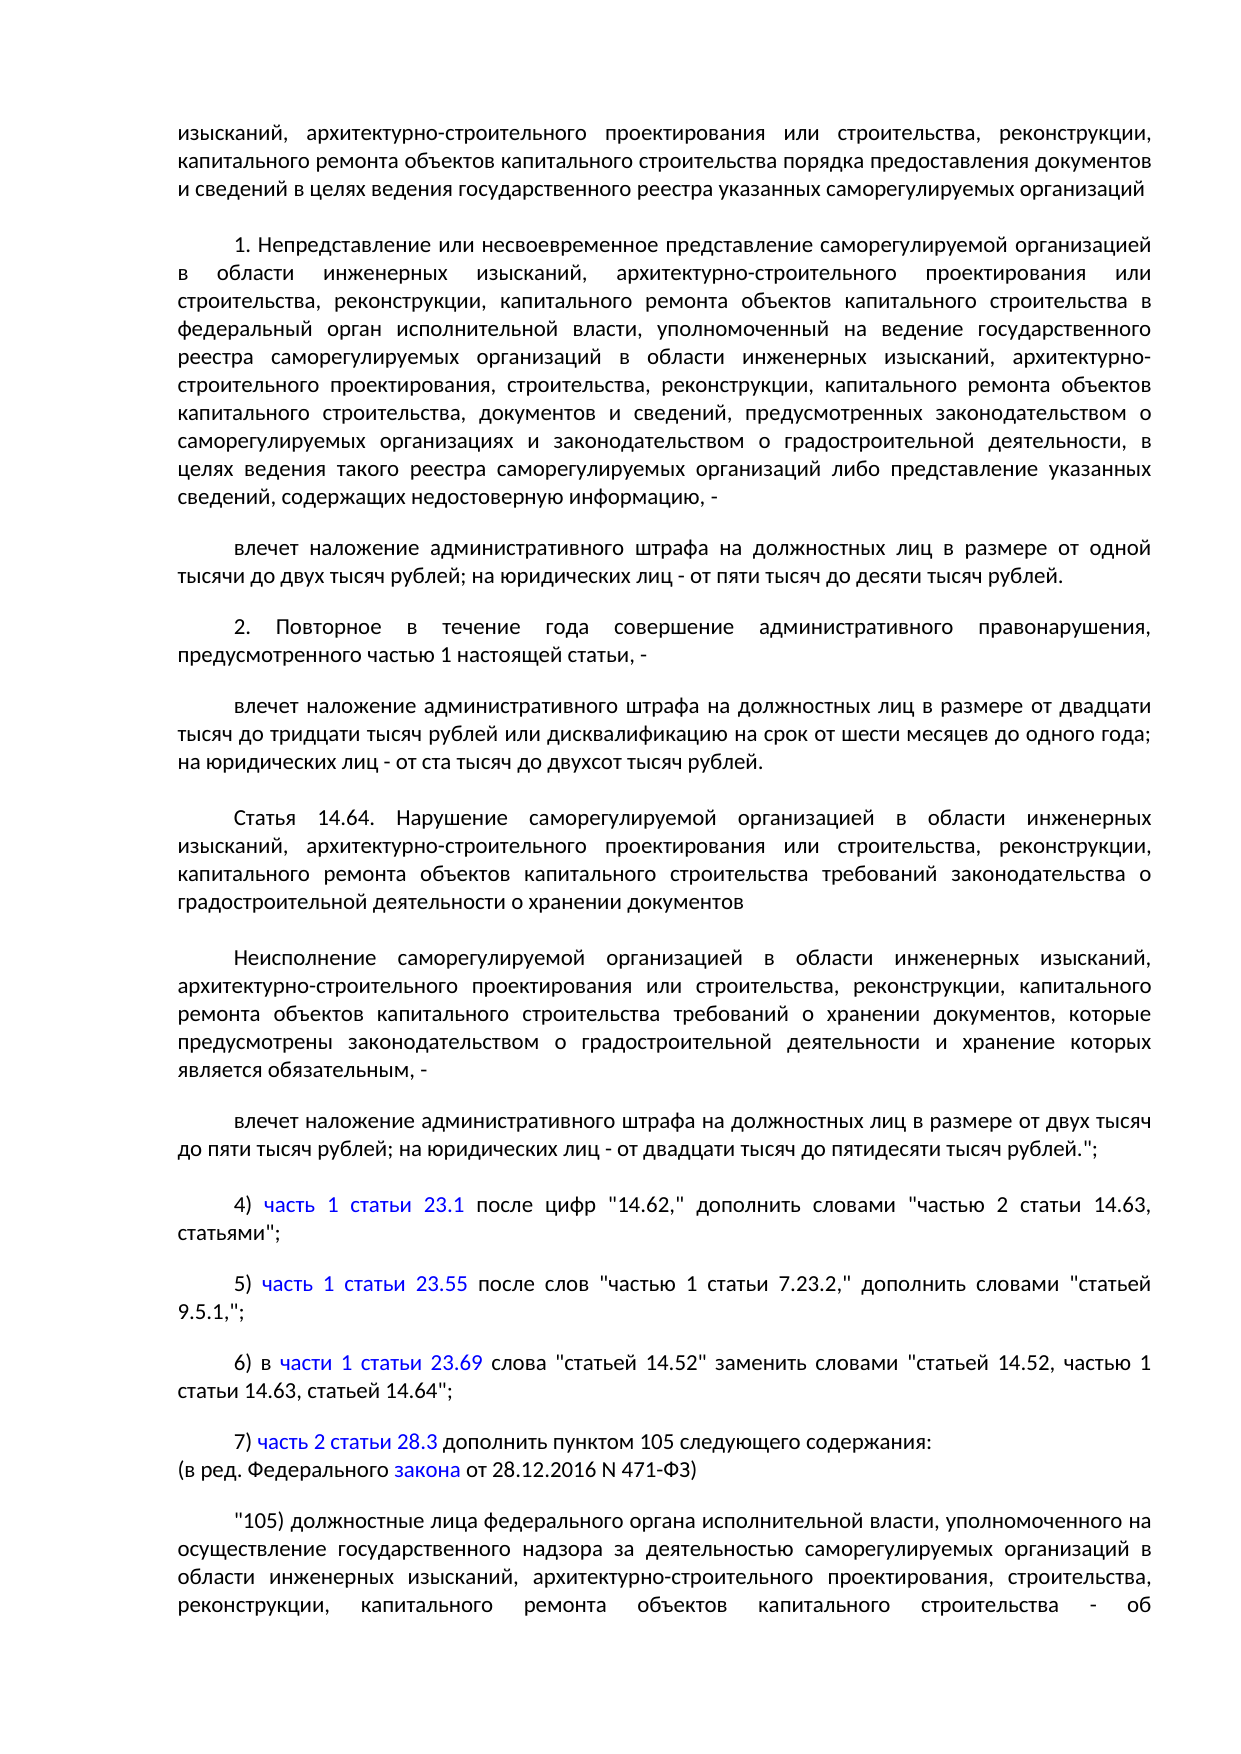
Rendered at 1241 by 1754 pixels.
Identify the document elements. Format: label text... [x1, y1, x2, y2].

text 1. Непредставление или несвоевременное представление саморегулируемой организацией в области инженерных изысканий, архитектурно-строительного проектирования или строительства, реконструкции, капитального ремонта объектов капитального строительства в федеральный орган исполнительной власти, уполномоченный на ведение государственного реестра саморегулируемых организаций в области инженерных изысканий, архитектурно-строительного проектирования, строительства, реконструкции, капитального ремонта объектов капитального строительства, документов и сведений, предусмотренных законодательством о саморегулируемых организациях и законодательством о градостроительной деятельности, в целях ведения такого реестра саморегулируемых организаций либо представление указанных сведений, содержащих недостоверную информацию, - [177, 230, 1152, 510]
text 2. Повторное в течение года совершение административного правонарушения, предусмотренного частью 1 настоящей статьи, - [177, 612, 1152, 668]
text влечет наложение административного штрафа на должностных лиц в размере от одной тысячи до двух тысяч рублей; на юридических лиц - от пяти тысяч до десяти тысяч рублей. [177, 533, 1152, 589]
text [177, 1506, 1152, 1618]
text 4) часть 1 статьи 23.1 после цифр "14.62," дополнить словами "частью 2 статьи 14.63, статьями"; [177, 1191, 1152, 1247]
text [177, 118, 1152, 202]
text 6) в части 1 статьи 23.69 слова "статьей 14.52" заменить словами "статьей 14.52, частью 1 статьи 14.63, статьей 14.64"; [177, 1348, 1152, 1404]
text Неисполнение саморегулируемой организацией в области инженерных изысканий, архитектурно-строительного проектирования или строительства, реконструкции, капитального ремонта объектов капитального строительства требований о хранении документов, которые предусмотрены законодательством о градостроительной деятельности и хранение которых является обязательным, - [177, 943, 1152, 1083]
text Статья 14.64. Нарушение саморегулируемой организацией в области инженерных изысканий, архитектурно-строительного проектирования или строительства, реконструкции, капитального ремонта объектов капитального строительства требований законодательства о градостроительной деятельности о хранении документов [177, 803, 1152, 915]
text 7) часть 2 статьи 28.3 дополнить пунктом 105 следующего содержания: [177, 1427, 1152, 1455]
text (в ред. Федерального закона от 28.12.2016 N 471-ФЗ) [177, 1455, 1152, 1483]
text 5) часть 1 статьи 23.55 после слов "частью 1 статьи 7.23.2," дополнить словами "статьей 9.5.1,"; [177, 1269, 1152, 1326]
text влечет наложение административного штрафа на должностных лиц в размере от двадцати тысяч до тридцати тысяч рублей или дисквалификацию на срок от шести месяцев до одного года; на юридических лиц - от ста тысяч до двухсот тысяч рублей. [177, 691, 1152, 775]
text влечет наложение административного штрафа на должностных лиц в размере от двух тысяч до пяти тысяч рублей; на юридических лиц - от двадцати тысяч до пятидесяти тысяч рублей."; [177, 1106, 1152, 1162]
